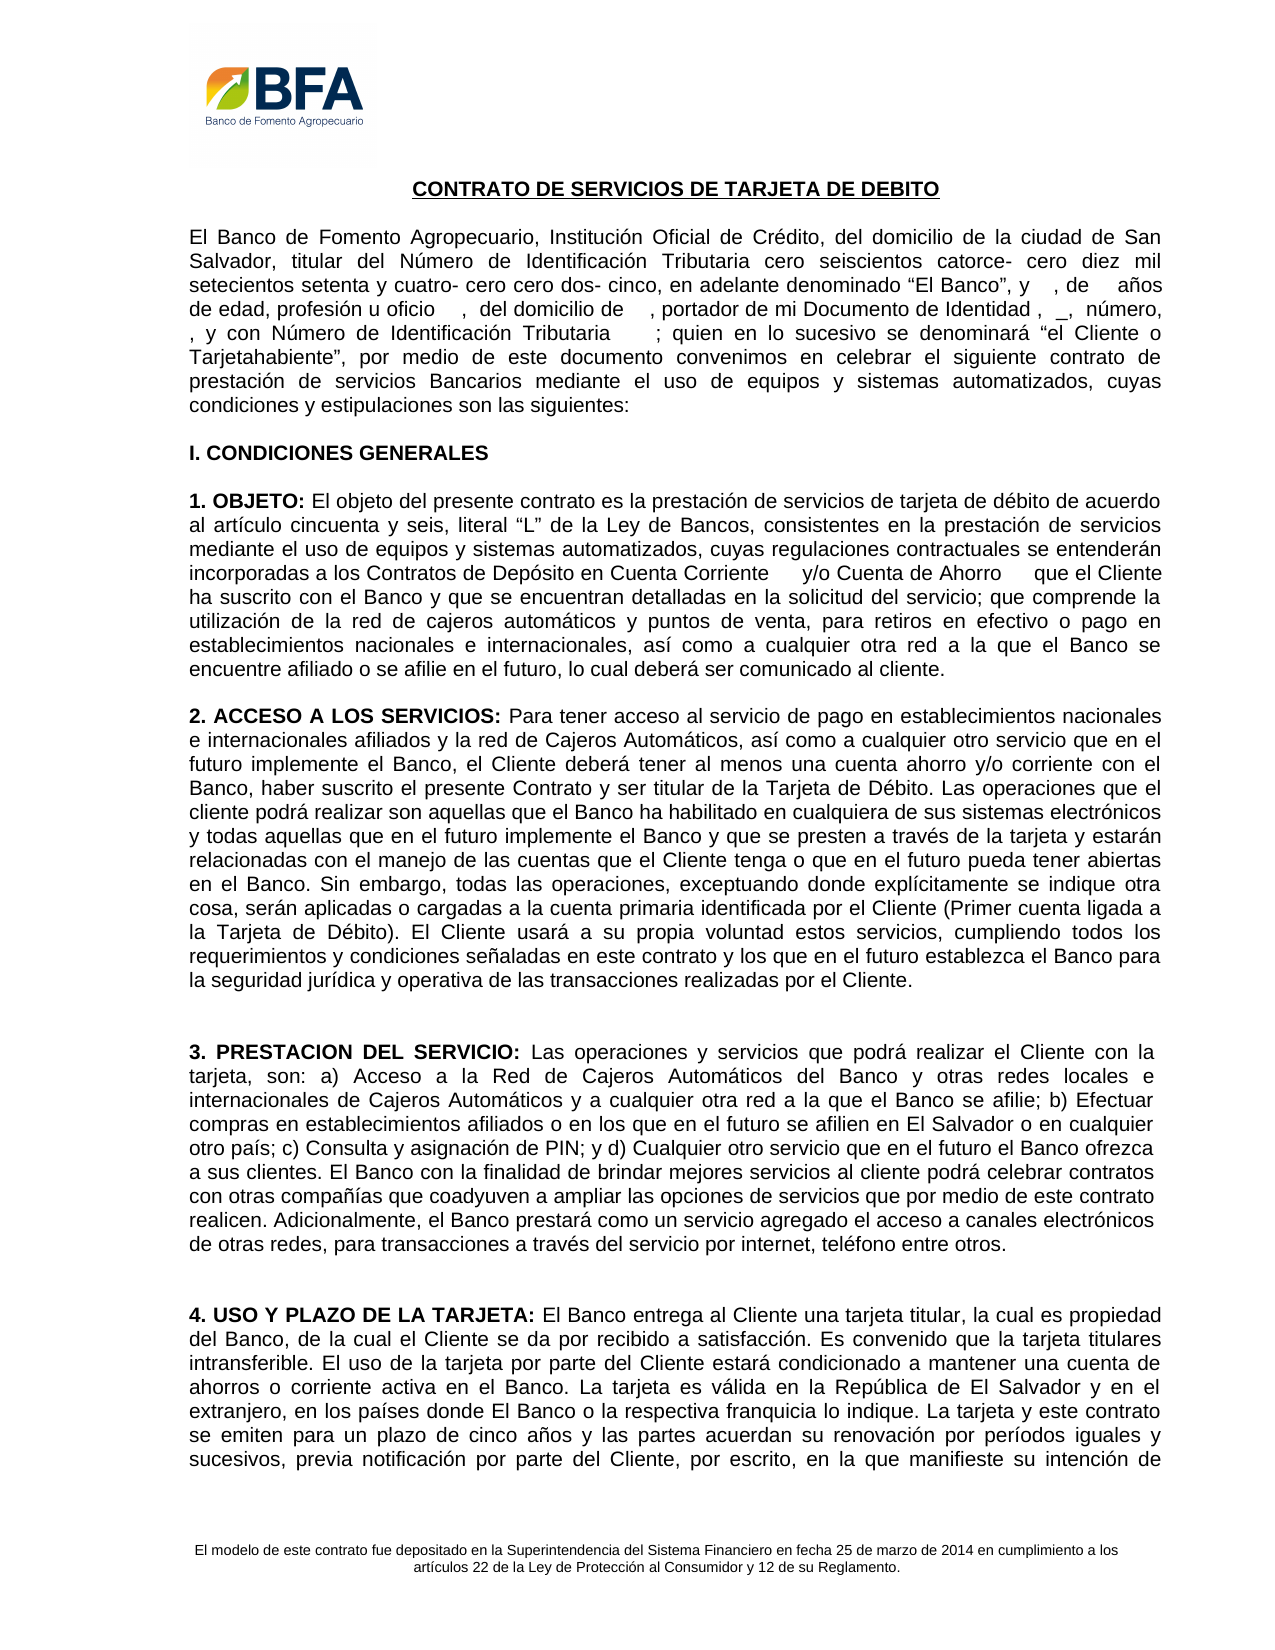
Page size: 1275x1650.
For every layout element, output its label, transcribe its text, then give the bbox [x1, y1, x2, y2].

text I. CONDICIONES GENERALES [189, 441, 1163, 465]
text 3. PRESTACION DEL SERVICIO: Las operaciones y servicios que podrá realizar el Cliente con la tarjeta, son: a) Acceso a la Red de Cajeros Automáticos del Banco y otras redes locales e internacionales de Cajeros Automáticos y a cualquier otra red a la que el Banco se afilie; b) Efectuar compras en establecimientos afiliados o en los que en el futuro se afilien en El Salvador o en cualquier otro país; c) Consulta y asignación de PIN; y d) Cualquier otro servicio que en el futuro el Banco ofrezca a sus clientes. El Banco con la finalidad de brindar mejores servicios al cliente podrá celebrar contratos con otras compañías que coadyuven a ampliar las opciones de servicios que por medio de este contrato realicen. Adicionalmente, el Banco prestará como un servicio agregado el acceso a canales electrónicos de otras redes, para transacciones a través del servicio por internet, teléfono entre otros. [189, 1040, 1156, 1255]
text 2. ACCESO A LOS SERVICIOS: Para tener acceso al servicio de pago en establecimientos nacionales e internacionales afiliados y la red de Cajeros Automáticos, así como a cualquier otro servicio que en el futuro implemente el Banco, el Cliente deberá tener al menos una cuenta ahorro y/o corriente con el Banco, haber suscrito el presente Contrato y ser titular de la Tarjeta de Débito. Las operaciones que el cliente podrá realizar son aquellas que el Banco ha habilitado en cualquiera de sus sistemas electrónicos y todas aquellas que en el futuro implemente el Banco y que se presten a través de la tarjeta y estarán relacionadas con el manejo de las cuentas que el Cliente tenga o que en el futuro pueda tener abiertas en el Banco. Sin embargo, todas las operaciones, exceptuando donde explícitamente se indique otra cosa, serán aplicadas o cargadas a la cuenta primaria identificada por el Cliente (Primer cuenta ligada a la Tarjeta de Débito). El Cliente usará a su propia voluntad estos servicios, cumpliendo todos los requerimientos y condiciones señaladas en este contrato y los que en el futuro establezca el Banco para la seguridad jurídica y operativa de las transacciones realizadas por el Cliente. [189, 704, 1163, 992]
text El Banco de Fomento Agropecuario, Institución Oficial de Crédito, del domicilio de la ciudad de San Salvador, titular del Número de Identificación Tributaria cero seiscientos catorce- cero diez mil setecientos setenta y cuatro- cero cero dos- cinco, en adelante denominado “El Banco”, y , de años de edad, profesión u oficio , del domicilio de , portador de mi Documento de Identidad , _, número, , y con Número de Identificación Tributaria ; quien en lo sucesivo se denominará “el Cliente o Tarjetahabiente”, por medio de este documento convenimos en celebrar el siguiente contrato de prestación de servicios Bancarios mediante el uso de equipos y sistemas automatizados, cuyas condiciones y estipulaciones son las siguientes: [189, 225, 1163, 417]
text 1. OBJETO: El objeto del presente contrato es la prestación de servicios de tarjeta de débito de acuerdo al artículo cincuenta y seis, literal “L” de la Ley de Bancos, consistentes en la prestación de servicios mediante el uso de equipos y sistemas automatizados, cuyas regulaciones contractuales se entenderán incorporadas a los Contratos de Depósito en Cuenta Corriente y/o Cuenta de Ahorro que el Cliente ha suscrito con el Banco y que se encuentran detalladas en la solicitud del servicio; que comprende la utilización de la red de cajeros automáticos y puntos de venta, para retiros en efectivo o pago en establecimientos nacionales e internacionales, así como a cualquier otra red a la que el Banco se encuentre afiliado o se afilie en el futuro, lo cual deberá ser comunicado al cliente. [189, 489, 1163, 680]
picture [189, 23, 377, 168]
text CONTRATO DE SERVICIOS DE TARJETA DE DEBITO [189, 177, 1163, 201]
